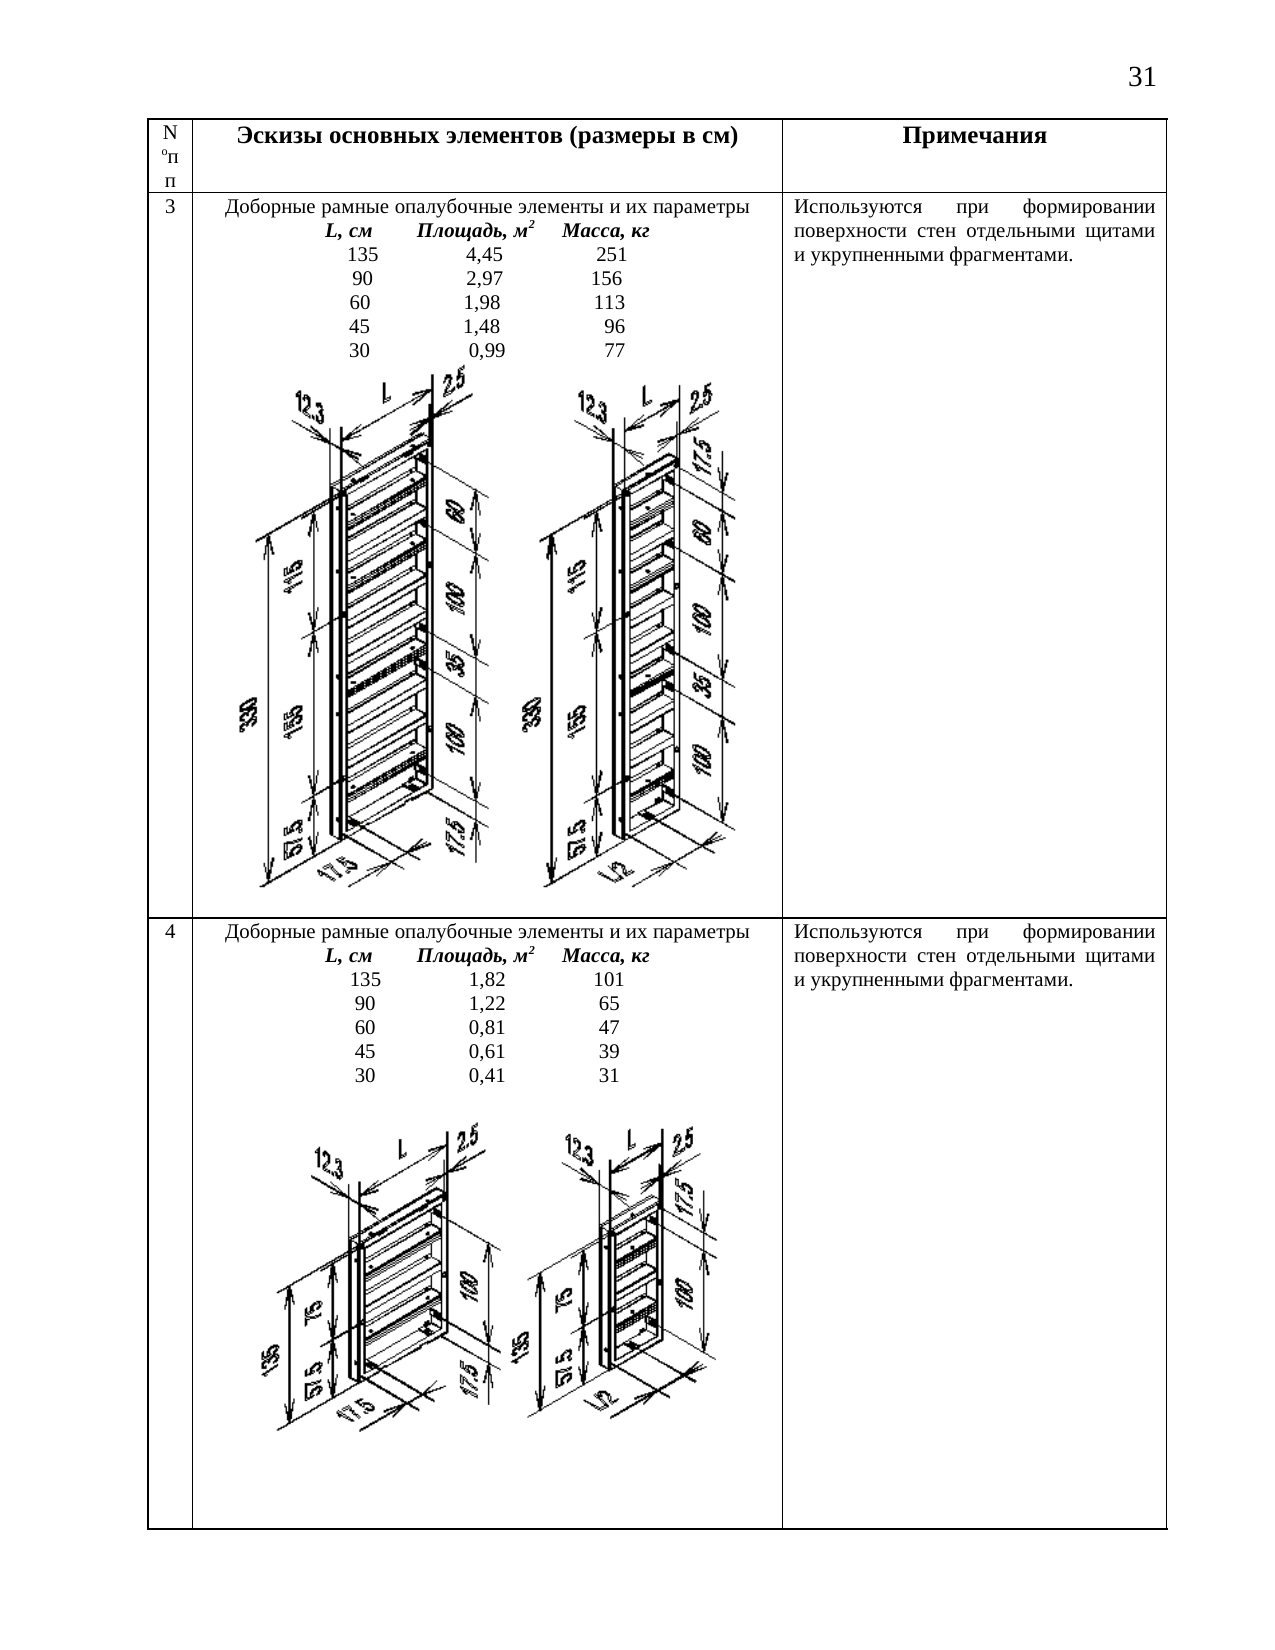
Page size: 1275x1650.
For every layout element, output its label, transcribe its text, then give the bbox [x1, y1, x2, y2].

table_header Примечания [783, 120, 1166, 192]
table_cell Используются при формировании поверхности стен отдельными щитами и укрупненными фрагментами. [783, 919, 1166, 1528]
table_cell Доборные рамные опалубочные элементы и их параметры L, см Площадь, м2 Масса, кг 135 4,45 251 90 2,97 156 60 1,98 113 45 1,48 96 30 0,99 77 [193, 193, 782, 917]
picture [233, 361, 742, 894]
table_header Эскизы основных элементов (размеры в см) [193, 120, 782, 192]
picture [254, 1111, 721, 1432]
table_cell 3 [149, 193, 192, 917]
table_cell 4 [149, 919, 192, 1528]
table_cell Доборные рамные опалубочные элементы и их параметры L, см Площадь, м2 Масса, кг 135 1,82 101 90 1,22 65 60 0,81 47 45 0,61 39 30 0,41 31 [193, 919, 782, 1528]
table_header Noпп [149, 120, 192, 192]
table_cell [783, 193, 1166, 917]
